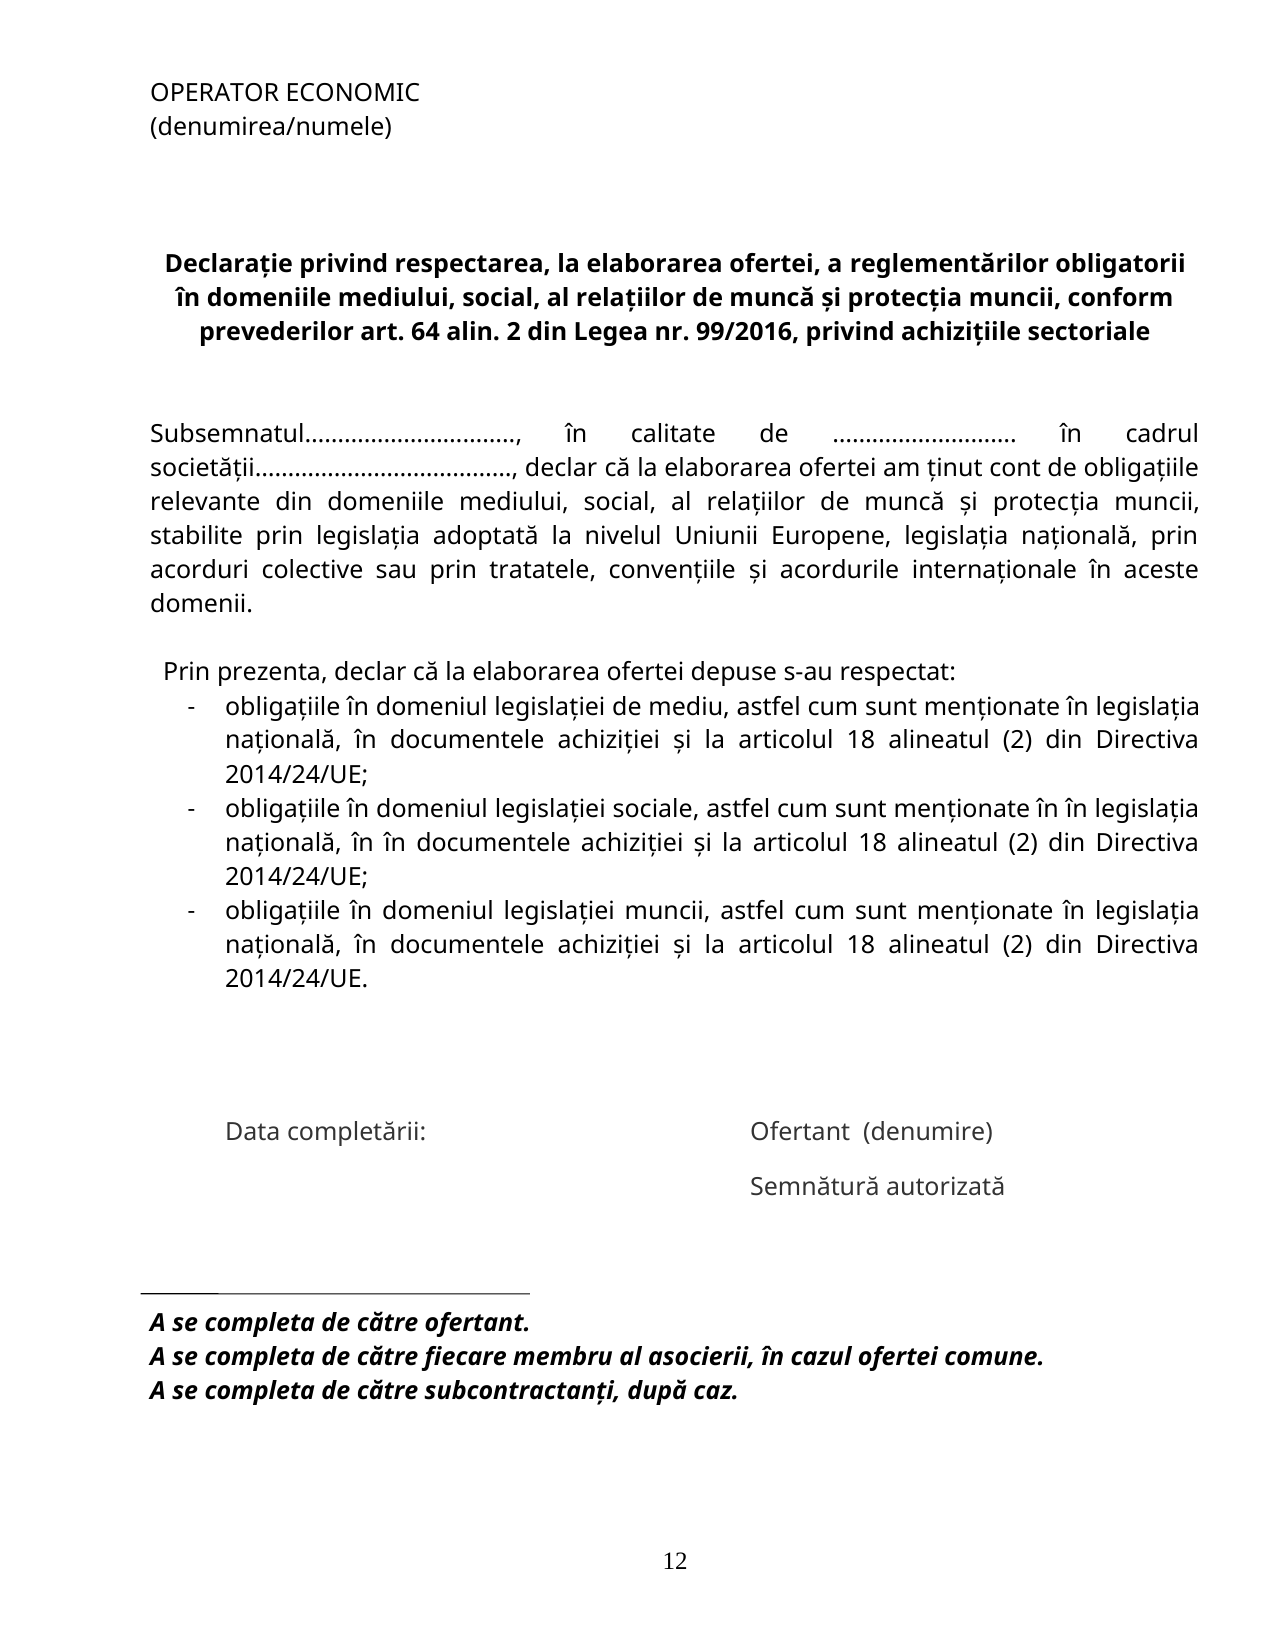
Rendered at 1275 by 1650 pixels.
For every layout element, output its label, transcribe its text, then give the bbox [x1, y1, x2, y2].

text Subsemnatul………………………….., în calitate de ………………………. în cadrul societății…………………………………, declar că la elaborarea ofertei am ţinut cont de obligaţiile relevante din domeniile mediului, social, al relaţiilor de muncă și protecția muncii, stabilite prin legislaţia adoptată la nivelul Uniunii Europene, legislaţia naţională, prin acorduri colective sau prin tratatele, convenţiile şi acordurile internaţionale în aceste domenii. [150, 416, 1200, 620]
list Data completării: Ofertant (denumire) [225, 1113, 1200, 1148]
text OPERATOR ECONOMIC [150, 75, 1200, 109]
list obligațiile în domeniul legislației muncii, astfel cum sunt menționate în legislația națională, în documentele achiziției și la articolul 18 alineatul (2) din Directiva 2014/24/UE. [187, 892, 1200, 995]
list obligațiile în domeniul legislației sociale, astfel cum sunt menționate în în legislația națională, în în documentele achiziției și la articolul 18 alineatul (2) din Directiva 2014/24/UE; [187, 790, 1200, 892]
text Declarație privind respectarea, la elaborarea ofertei, a reglementărilor obligatorii în domeniile mediului, social, al relaţiilor de muncă și protecția muncii, conform prevederilor art. 64 alin. 2 din Legea nr. 99/2016, privind achizițiile sectoriale [150, 245, 1200, 347]
text Semnătură autorizată [150, 1168, 1200, 1202]
text A se completa de către ofertant. [150, 1305, 1200, 1339]
text (denumirea/numele) [150, 109, 1200, 143]
text A se completa de către fiecare membru al asocierii, în cazul ofertei comune. [150, 1339, 1200, 1373]
text Prin prezenta, declar că la elaborarea ofertei depuse s-au respectat: [150, 654, 1200, 688]
text A se completa de către subcontractanți, după caz. [150, 1373, 1200, 1407]
list obligațiile în domeniul legislației de mediu, astfel cum sunt menționate în legislația națională, în documentele achiziției și la articolul 18 alineatul (2) din Directiva 2014/24/UE; [187, 688, 1200, 790]
